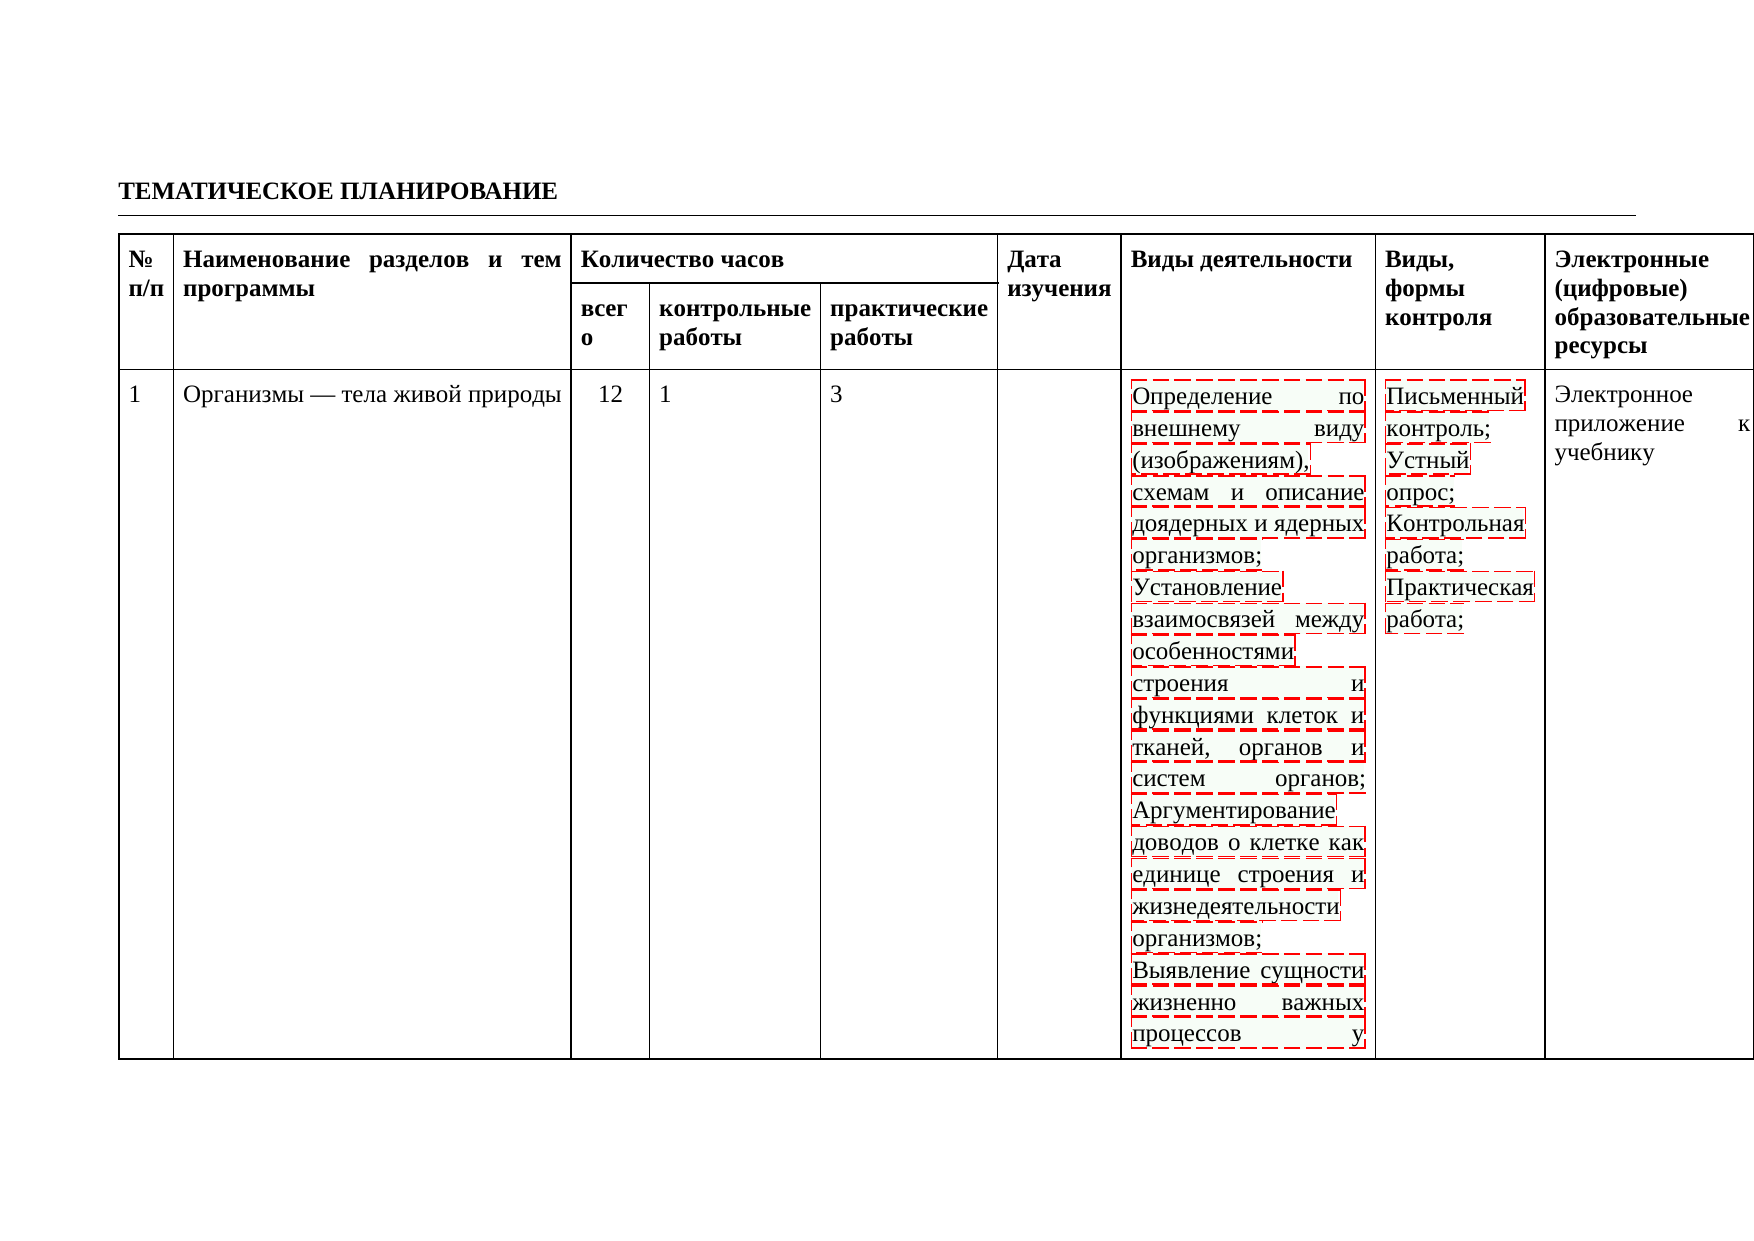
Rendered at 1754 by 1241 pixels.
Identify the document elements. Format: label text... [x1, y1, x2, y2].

table_header № п/п [120, 235, 173, 368]
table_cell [1546, 370, 1753, 1058]
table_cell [174, 370, 570, 1058]
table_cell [1376, 370, 1544, 1058]
table_cell [998, 370, 1120, 1058]
table_header Виды деятельности [1122, 235, 1375, 368]
table_cell 1 [120, 370, 173, 1058]
table_cell всего [572, 284, 649, 368]
table_cell 1 [650, 370, 820, 1058]
table_header Дата изучения [998, 235, 1120, 368]
table_header Количество часов [572, 235, 997, 282]
list ТЕМАТИЧЕСКОЕ ПЛАНИРОВАНИЕ [118, 176, 1636, 215]
table_cell 12 [572, 370, 649, 1058]
table_header Виды, формы контроля [1376, 235, 1544, 368]
table_cell 3 [821, 370, 997, 1058]
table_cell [1122, 370, 1375, 1058]
table_cell контрольные работы [650, 284, 820, 368]
table_header Наименование разделов и тем программы [174, 235, 570, 368]
table_cell практические работы [821, 284, 997, 368]
table_header Электронные (цифровые) образовательные ресурсы [1546, 235, 1753, 368]
